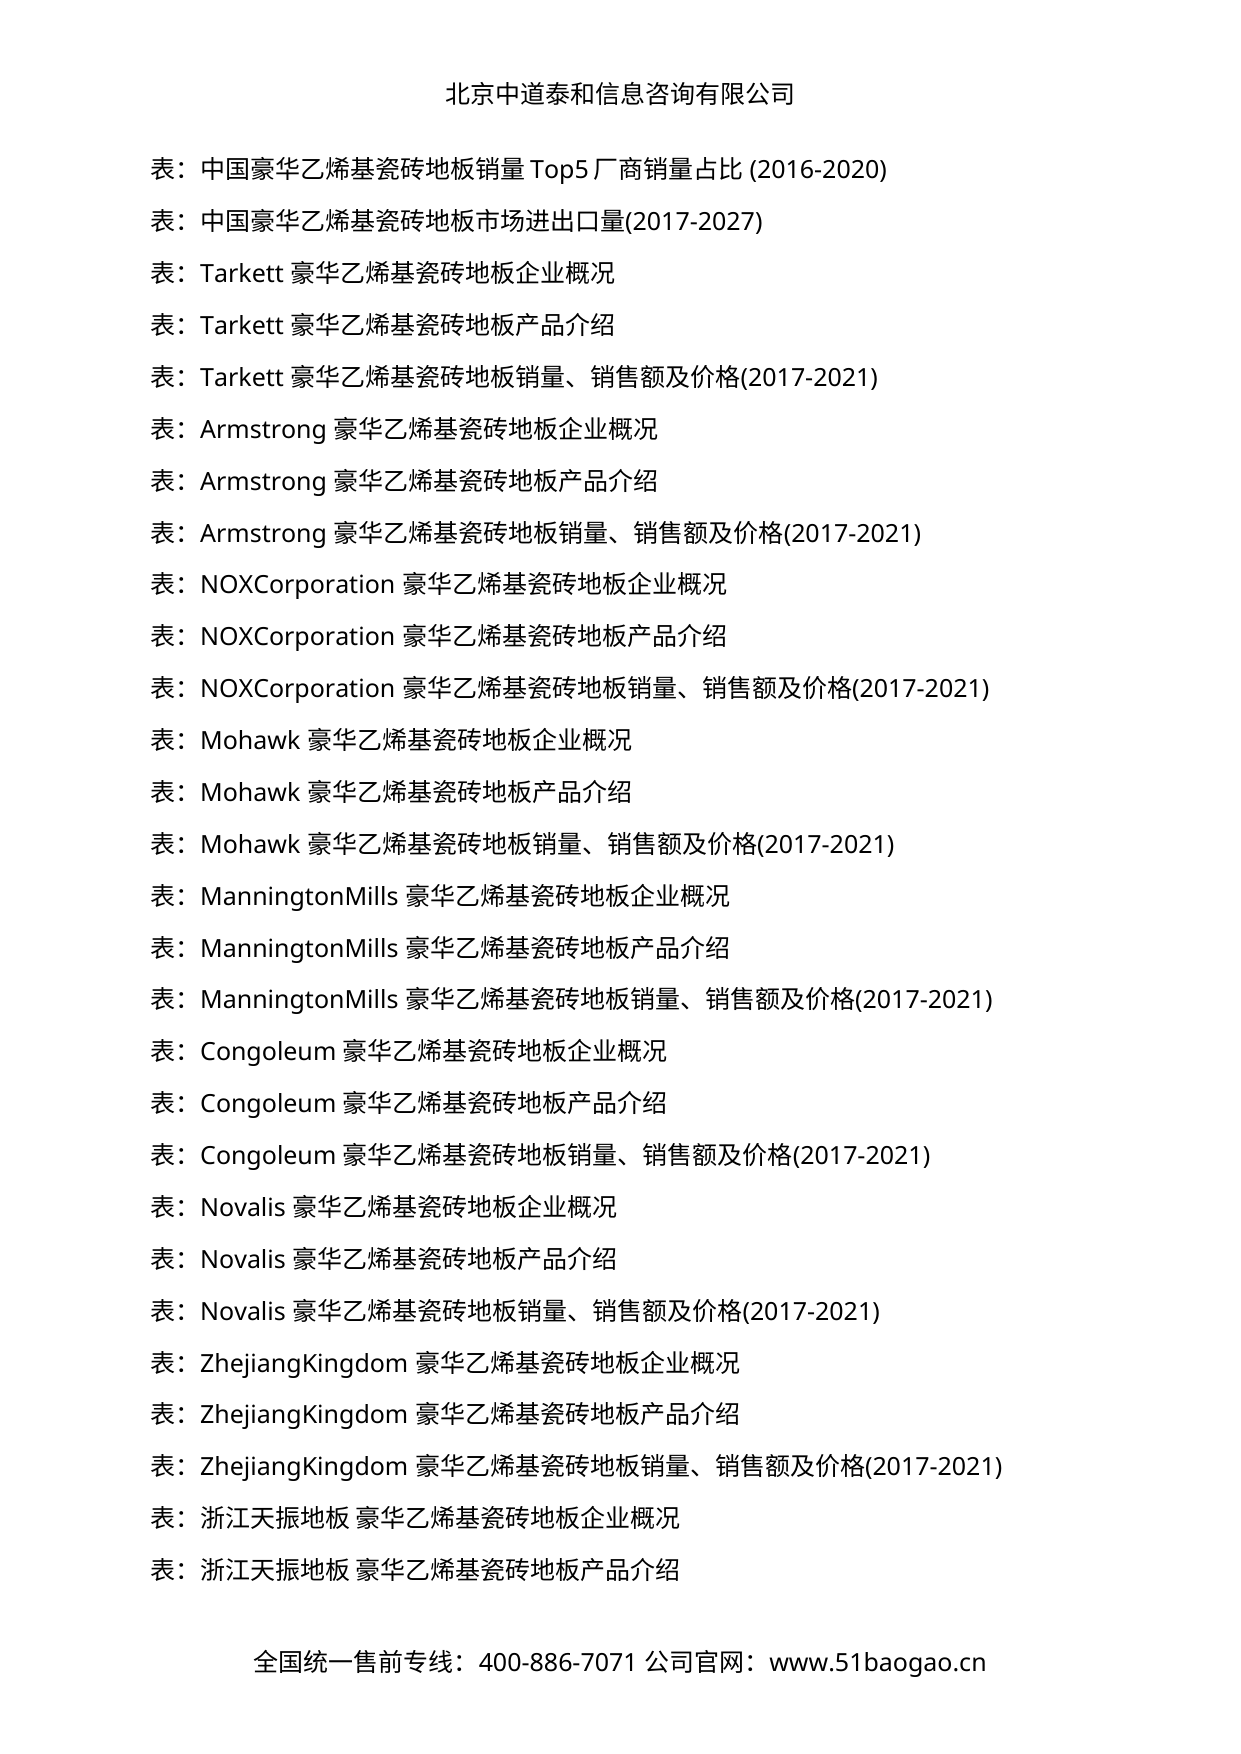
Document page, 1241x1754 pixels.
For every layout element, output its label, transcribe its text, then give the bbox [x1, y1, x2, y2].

text 表：Armstrong 豪华乙烯基瓷砖地板销量、销售额及价格(2017-2021) [150, 513, 1090, 549]
text 表：NOXCorporation 豪华乙烯基瓷砖地板企业概况 [150, 565, 1090, 601]
text 表：Armstrong 豪华乙烯基瓷砖地板产品介绍 [150, 461, 1090, 497]
text 表：浙江天振地板 豪华乙烯基瓷砖地板产品介绍 [150, 1551, 1090, 1587]
text 表：ManningtonMills 豪华乙烯基瓷砖地板销量、销售额及价格(2017-2021) [150, 980, 1090, 1016]
text 表：NOXCorporation 豪华乙烯基瓷砖地板销量、销售额及价格(2017-2021) [150, 669, 1090, 705]
text 表：Congoleum 豪华乙烯基瓷砖地板企业概况 [150, 1032, 1090, 1068]
text 表：ZhejiangKingdom 豪华乙烯基瓷砖地板产品介绍 [150, 1395, 1090, 1431]
text 表：Novalis 豪华乙烯基瓷砖地板销量、销售额及价格(2017-2021) [150, 1291, 1090, 1327]
text 表：ZhejiangKingdom 豪华乙烯基瓷砖地板销量、销售额及价格(2017-2021) [150, 1447, 1090, 1483]
text 表：浙江天振地板 豪华乙烯基瓷砖地板企业概况 [150, 1499, 1090, 1535]
text 表：中国豪华乙烯基瓷砖地板销量Top5厂商销量占比 (2016-2020) [150, 150, 1090, 186]
text 表：Congoleum 豪华乙烯基瓷砖地板产品介绍 [150, 1084, 1090, 1120]
text 表：ZhejiangKingdom 豪华乙烯基瓷砖地板企业概况 [150, 1343, 1090, 1379]
text 表：ManningtonMills 豪华乙烯基瓷砖地板企业概况 [150, 876, 1090, 912]
text 表：Novalis 豪华乙烯基瓷砖地板企业概况 [150, 1187, 1090, 1224]
text 表：Congoleum 豪华乙烯基瓷砖地板销量、销售额及价格(2017-2021) [150, 1136, 1090, 1172]
text 表：NOXCorporation 豪华乙烯基瓷砖地板产品介绍 [150, 617, 1090, 653]
text 表：Mohawk 豪华乙烯基瓷砖地板产品介绍 [150, 772, 1090, 809]
text 表：Tarkett 豪华乙烯基瓷砖地板企业概况 [150, 254, 1090, 290]
text 表：Armstrong 豪华乙烯基瓷砖地板企业概况 [150, 409, 1090, 446]
text 表：Mohawk 豪华乙烯基瓷砖地板销量、销售额及价格(2017-2021) [150, 824, 1090, 861]
text 表：Tarkett 豪华乙烯基瓷砖地板销量、销售额及价格(2017-2021) [150, 357, 1090, 394]
text 表：Mohawk 豪华乙烯基瓷砖地板企业概况 [150, 721, 1090, 757]
text 表：ManningtonMills 豪华乙烯基瓷砖地板产品介绍 [150, 928, 1090, 964]
text 表：中国豪华乙烯基瓷砖地板市场进出口量(2017-2027) [150, 202, 1090, 238]
text 表：Novalis 豪华乙烯基瓷砖地板产品介绍 [150, 1239, 1090, 1276]
text 表：Tarkett 豪华乙烯基瓷砖地板产品介绍 [150, 306, 1090, 342]
